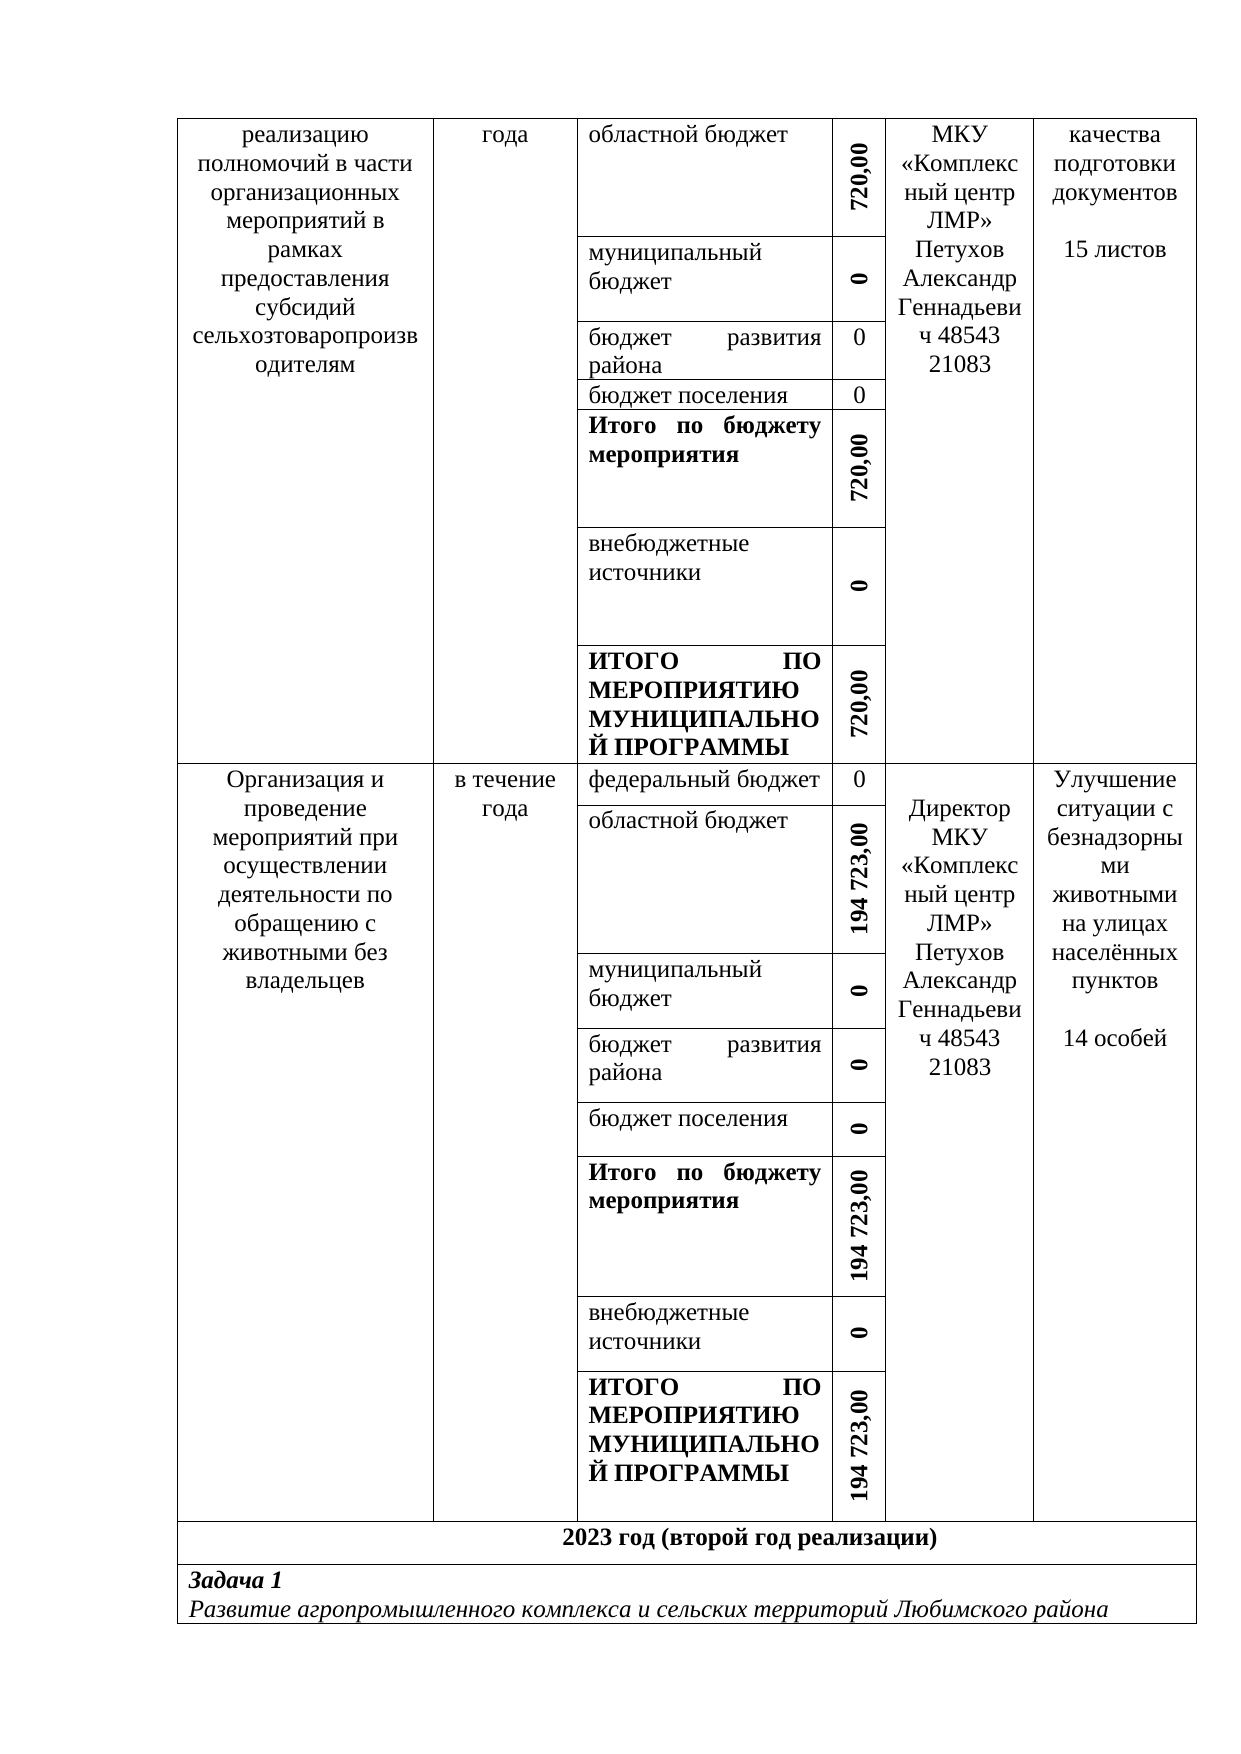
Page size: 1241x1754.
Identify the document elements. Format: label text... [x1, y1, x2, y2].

table_cell Задача 1 Развитие агропромышленного комплекса и сельских территорий Любимского района [178, 1565, 1196, 1622]
table_cell 0 [833, 380, 885, 409]
table_cell муниципальный бюджет [578, 237, 832, 321]
table_cell 0 [833, 237, 885, 321]
table_cell в течение года [434, 764, 577, 1521]
table_cell внебюджетные источники [578, 528, 832, 645]
table_cell Улучшение ситуации с безнадзорными животными на улицах населённых пунктов 14 особей [1034, 764, 1196, 1521]
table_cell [1034, 119, 1196, 763]
table_cell 194 723,00 [833, 1372, 885, 1521]
table_cell ИТОГО ПО МЕРОПРИЯТИЮ МУНИЦИПАЛЬНОЙ ПРОГРАММЫ [578, 646, 832, 763]
table_cell 0 [833, 764, 885, 804]
table_cell в течение года [434, 119, 577, 763]
table_cell 0 [833, 954, 885, 1028]
table_cell 0 [833, 1297, 885, 1371]
table_cell областной бюджет [578, 119, 832, 236]
table_cell 0 [833, 1103, 885, 1156]
table_cell областной бюджет [578, 806, 832, 953]
table_cell внебюджетные источники [578, 1297, 832, 1371]
table_cell Итого по бюджету мероприятия [578, 1157, 832, 1296]
table_cell 2023 год (второй год реализации) [178, 1522, 1196, 1564]
table_cell ИТОГО ПО МЕРОПРИЯТИЮ МУНИЦИПАЛЬНОЙ ПРОГРАММЫ [578, 1372, 832, 1521]
table_cell Организация и проведение мероприятий при осуществлении деятельности по обращению с животными без владельцев [178, 764, 433, 1521]
table_cell 194 723,00 [833, 806, 885, 953]
table_cell муниципальный бюджет [578, 954, 832, 1028]
table_cell 194 723,00 [833, 1157, 885, 1296]
table_cell федеральный бюджет [578, 764, 832, 804]
table_cell 0 [833, 1029, 885, 1102]
table_cell 0 [833, 322, 885, 379]
table_cell 720,00 [833, 646, 885, 763]
table_cell 0 [833, 528, 885, 645]
table_cell Директор МКУ «Комплексный центр ЛМР» Петухов Александр Геннадьевич 48543 21083 [886, 764, 1033, 1521]
table_cell бюджет развития района [578, 1029, 832, 1102]
table_cell 720,00 [833, 119, 885, 236]
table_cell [886, 119, 1033, 763]
table_cell бюджет развития района [578, 322, 832, 379]
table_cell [178, 119, 433, 763]
table_cell 720,00 [833, 410, 885, 527]
table_cell Итого по бюджету мероприятия [578, 410, 832, 527]
table_cell бюджет поселения [578, 380, 832, 409]
table_cell бюджет поселения [578, 1103, 832, 1156]
